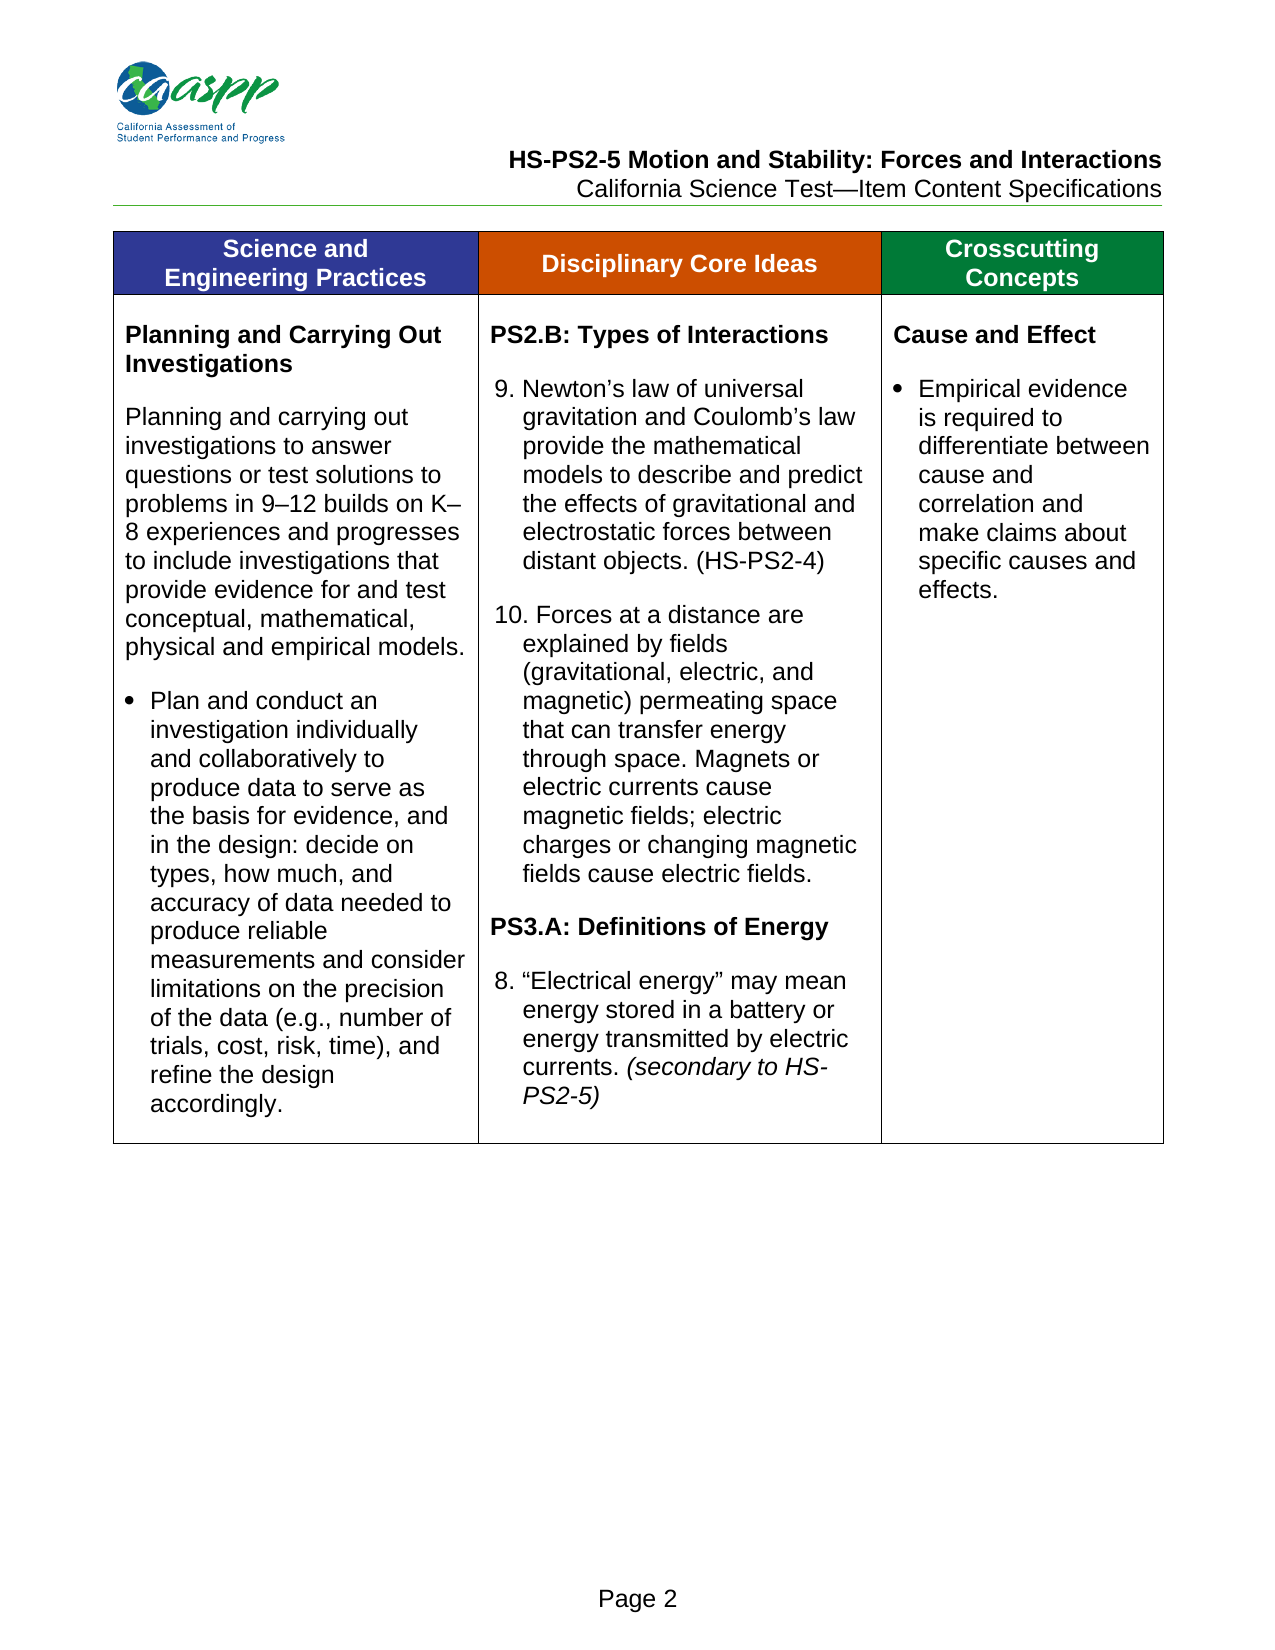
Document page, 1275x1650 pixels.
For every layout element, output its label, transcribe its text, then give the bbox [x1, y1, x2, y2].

table_cell PS2.B: Types of Interactions 9. Newton’s law of universal gravitation and Coulomb’s law provide the mathematical models to describe and predict the effects of gravitational and electrostatic forces between distant objects. (HS-PS2-4) 10. Forces at a distance are explained by fields (gravitational, electric, and magnetic) permeating space that can transfer energy through space. Magnets or electric currents cause magnetic fields; electric charges or changing magnetic fields cause electric fields. PS3.A: Definitions of Energy 8. “Electrical energy” may mean energy stored in a battery or energy transmitted by electric currents. (secondary to HS-PS2-5) [479, 295, 881, 1142]
picture [112, 60, 287, 146]
table_header Disciplinary Core Ideas [479, 232, 881, 294]
table_header Science and Engineering Practices [114, 232, 478, 294]
table_cell Planning and Carrying Out Investigations Planning and carrying out investigations to answer questions or test solutions to problems in 9–12 builds on K–8 experiences and progresses to include investigations that provide evidence for and test conceptual, mathematical, physical and empirical models. Plan and conduct an investigation individually and collaboratively to produce data to serve as the basis for evidence, and in the design: decide on types, how much, and accuracy of data needed to produce reliable measurements and consider limitations on the precision of the data (e.g., number of trials, cost, risk, time), and refine the design accordingly. [114, 295, 478, 1142]
table_header Crosscutting Concepts [882, 232, 1163, 294]
table_cell Cause and Effect Empirical evidence is required to differentiate between cause and correlation and make claims about specific causes and effects. [882, 295, 1163, 1142]
